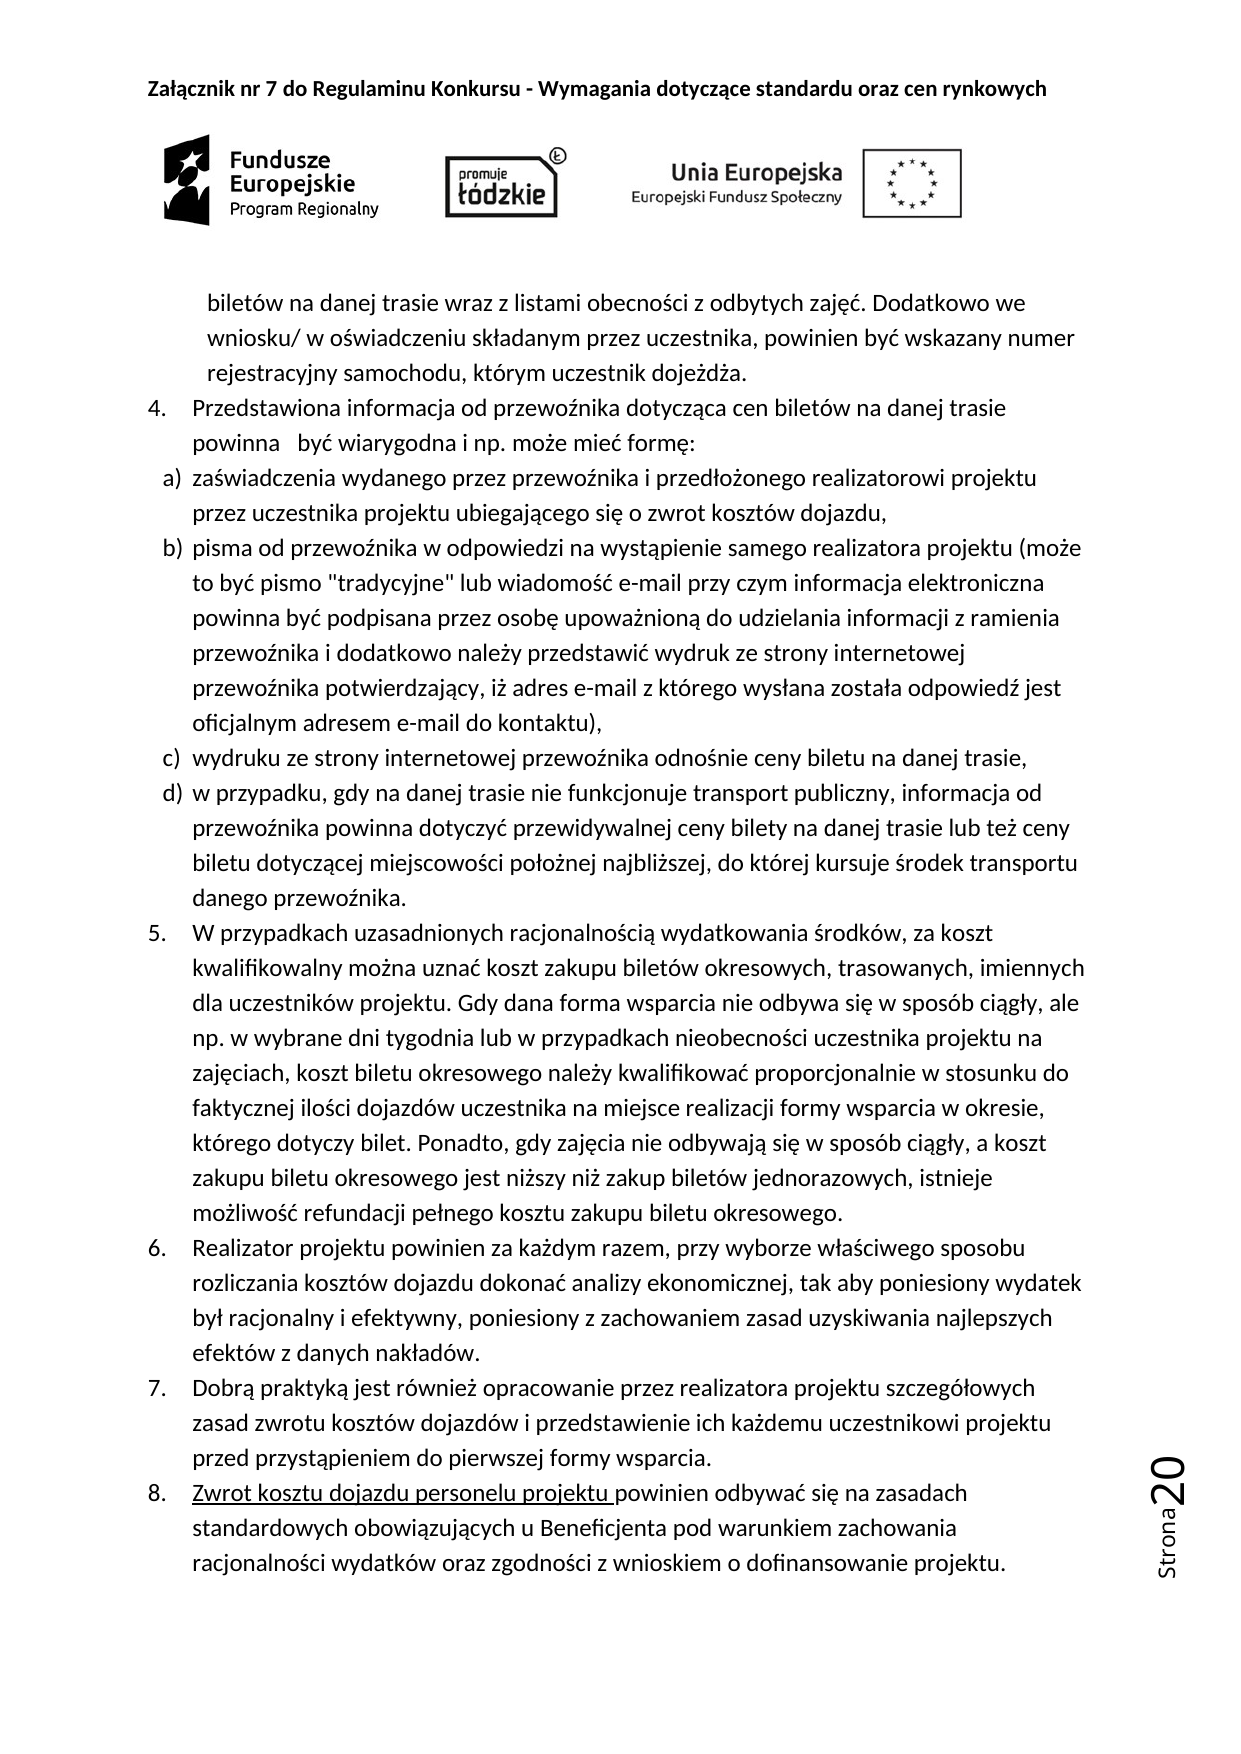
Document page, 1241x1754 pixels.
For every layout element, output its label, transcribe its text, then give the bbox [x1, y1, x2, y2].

list w przypadku, gdy na danej trasie nie funkcjonuje transport publiczny, informacja od przewoźnika powinna dotyczyć przewidywalnej ceny bilety na danej trasie lub też ceny biletu dotyczącej miejscowości położnej najbliższej, do której kursuje środek transportu danego przewoźnika. [162, 777, 1092, 913]
list Przedstawiona informacja od przewoźnika dotycząca cen biletów na danej trasie powinna być wiarygodna i np. może mieć formę: [148, 392, 1092, 458]
list W przypadkach uzasadnionych racjonalnością wydatkowania środków, za koszt kwalifikowalny można uznać koszt zakupu biletów okresowych, trasowanych, imiennych dla uczestników projektu. Gdy dana forma wsparcia nie odbywa się w sposób ciągły, ale np. w wybrane dni tygodnia lub w przypadkach nieobecności uczestnika projektu na zajęciach, koszt biletu okresowego należy kwalifikować proporcjonalnie w stosunku do faktycznej ilości dojazdów uczestnika na miejsce realizacji formy wsparcia w okresie, którego dotyczy bilet. Ponadto, gdy zajęcia nie odbywają się w sposób ciągły, a koszt zakupu biletu okresowego jest niższy niż zakup biletów jednorazowych, istnieje możliwość refundacji pełnego kosztu zakupu biletu okresowego. [148, 917, 1092, 1228]
list wydruku ze strony internetowej przewoźnika odnośnie ceny biletu na danej trasie, [162, 742, 1092, 773]
list Dobrą praktyką jest również opracowanie przez realizatora projektu szczegółowych zasad zwrotu kosztów dojazdów i przedstawienie ich każdemu uczestnikowi projektu przed przystąpieniem do pierwszej formy wsparcia. [148, 1372, 1092, 1473]
list zaświadczenia wydanego przez przewoźnika i przedłożonego realizatorowi projektu przez uczestnika projektu ubiegającego się o zwrot kosztów dojazdu, [162, 462, 1092, 528]
list Zwrot kosztu dojazdu personelu projektu powinien odbywać się na zasadach standardowych obowiązujących u Beneficjenta pod warunkiem zachowania racjonalności wydatków oraz zgodności z wnioskiem o dofinansowanie projektu. [148, 1477, 1092, 1578]
picture [147, 101, 975, 260]
list pisma od przewoźnika w odpowiedzi na wystąpienie samego realizatora projektu (może to być pismo "tradycyjne" lub wiadomość e-mail przy czym informacja elektroniczna powinna być podpisana przez osobę upoważnioną do udzielania informacji z ramienia przewoźnika i dodatkowo należy przedstawić wydruk ze strony internetowej przewoźnika potwierdzający, iż adres e-mail z którego wysłana została odpowiedź jest oficjalnym adresem e-mail do kontaktu), [162, 532, 1092, 738]
list Realizator projektu powinien za każdym razem, przy wyborze właściwego sposobu rozliczania kosztów dojazdu dokonać analizy ekonomicznej, tak aby poniesiony wydatek był racjonalny i efektywny, poniesiony z zachowaniem zasad uzyskiwania najlepszych efektów z danych nakładów. [148, 1232, 1092, 1368]
